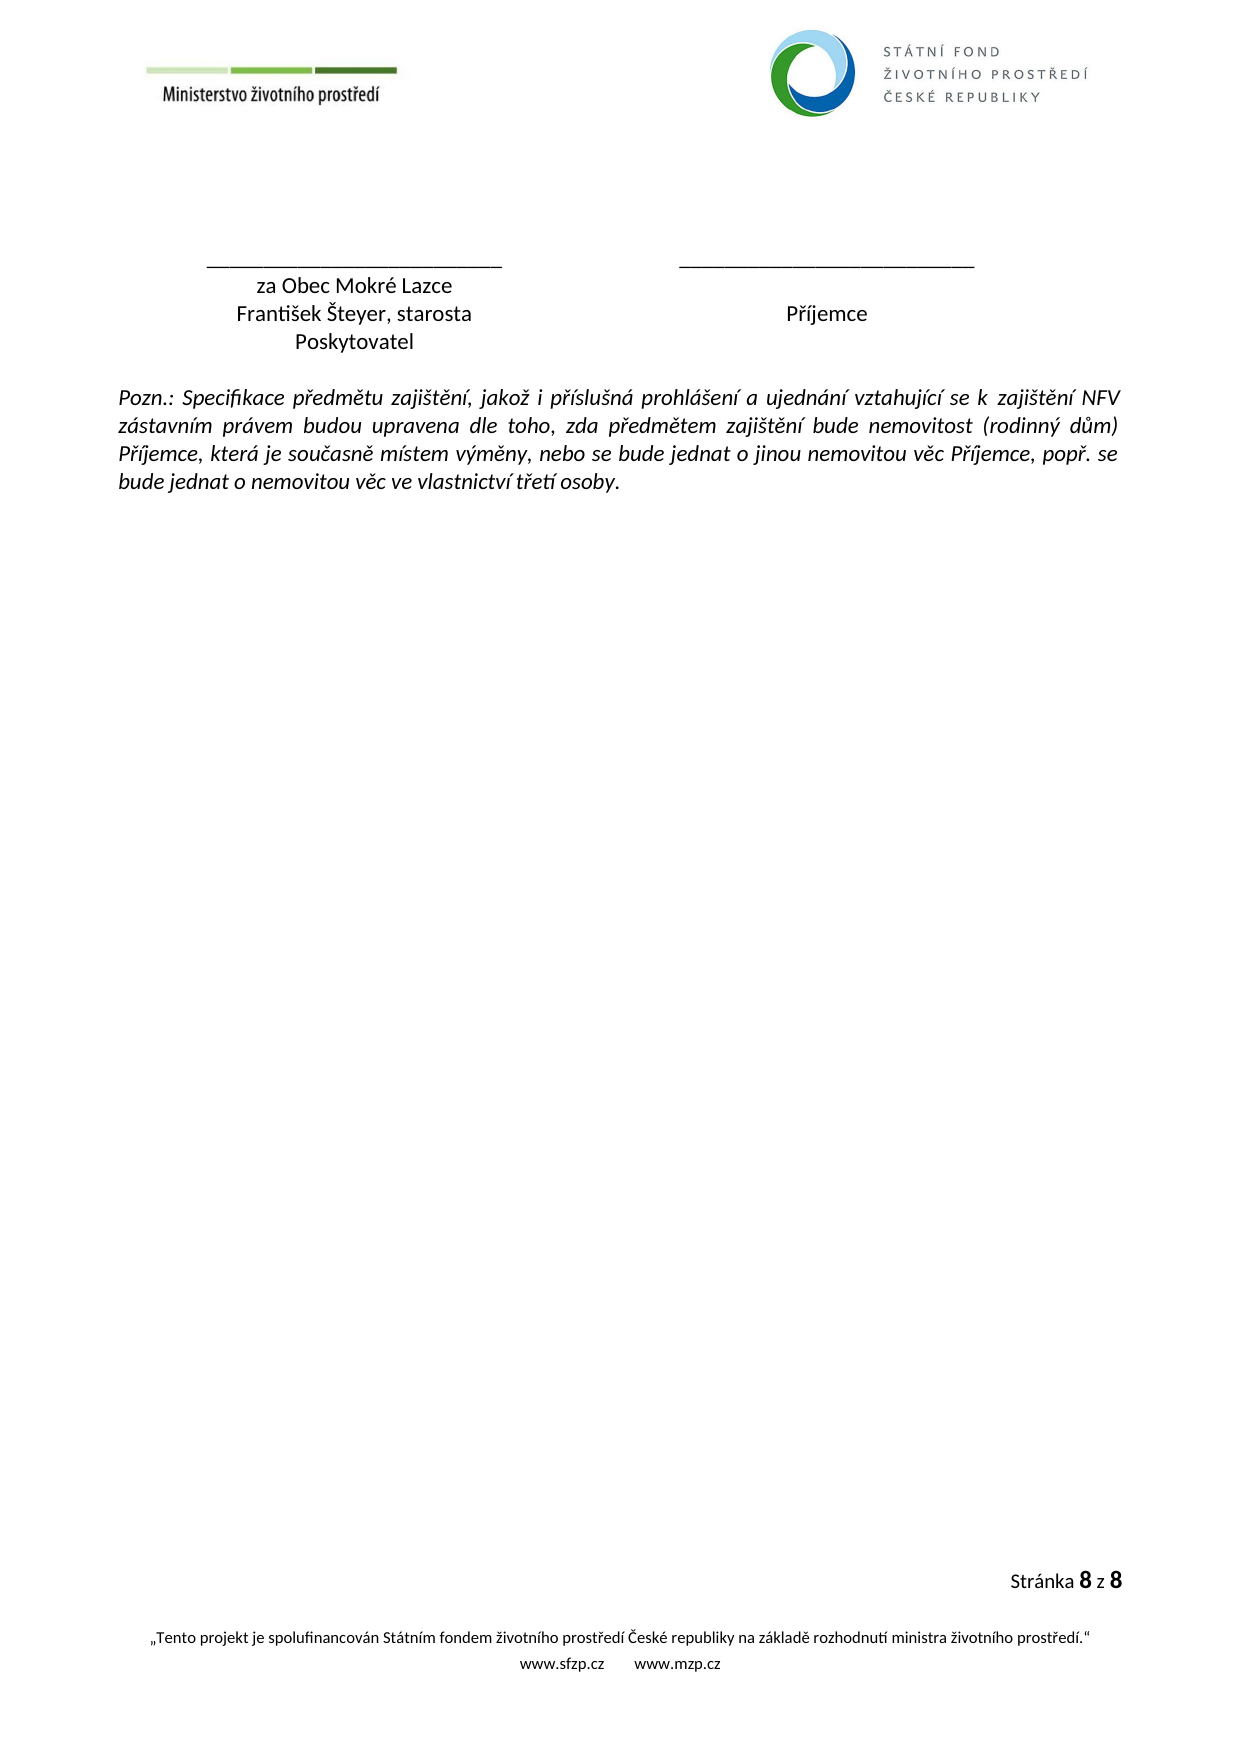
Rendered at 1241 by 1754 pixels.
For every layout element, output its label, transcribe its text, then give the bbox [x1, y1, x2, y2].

picture [118, 0, 437, 215]
text za Obec Mokré Lazce [118, 271, 1122, 299]
text František Šteyer, starosta Příjemce [118, 299, 1122, 327]
text Pozn.: Specifikace předmětu zajištění, jakož i příslušná prohlášení a ujednání vztahující se k zajištění NFV zástavním právem budou upravena dle toho, zda předmětem zajištění bude nemovitost (rodinný dům) Příjemce, která je současně místem výměny, nebo se bude jednat o jinou nemovitou věc Příjemce, popř. se bude jednat o nemovitou věc ve vlastnictví třetí osoby. [118, 383, 1122, 495]
picture [730, 0, 1123, 184]
text Poskytovatel [118, 327, 1122, 355]
